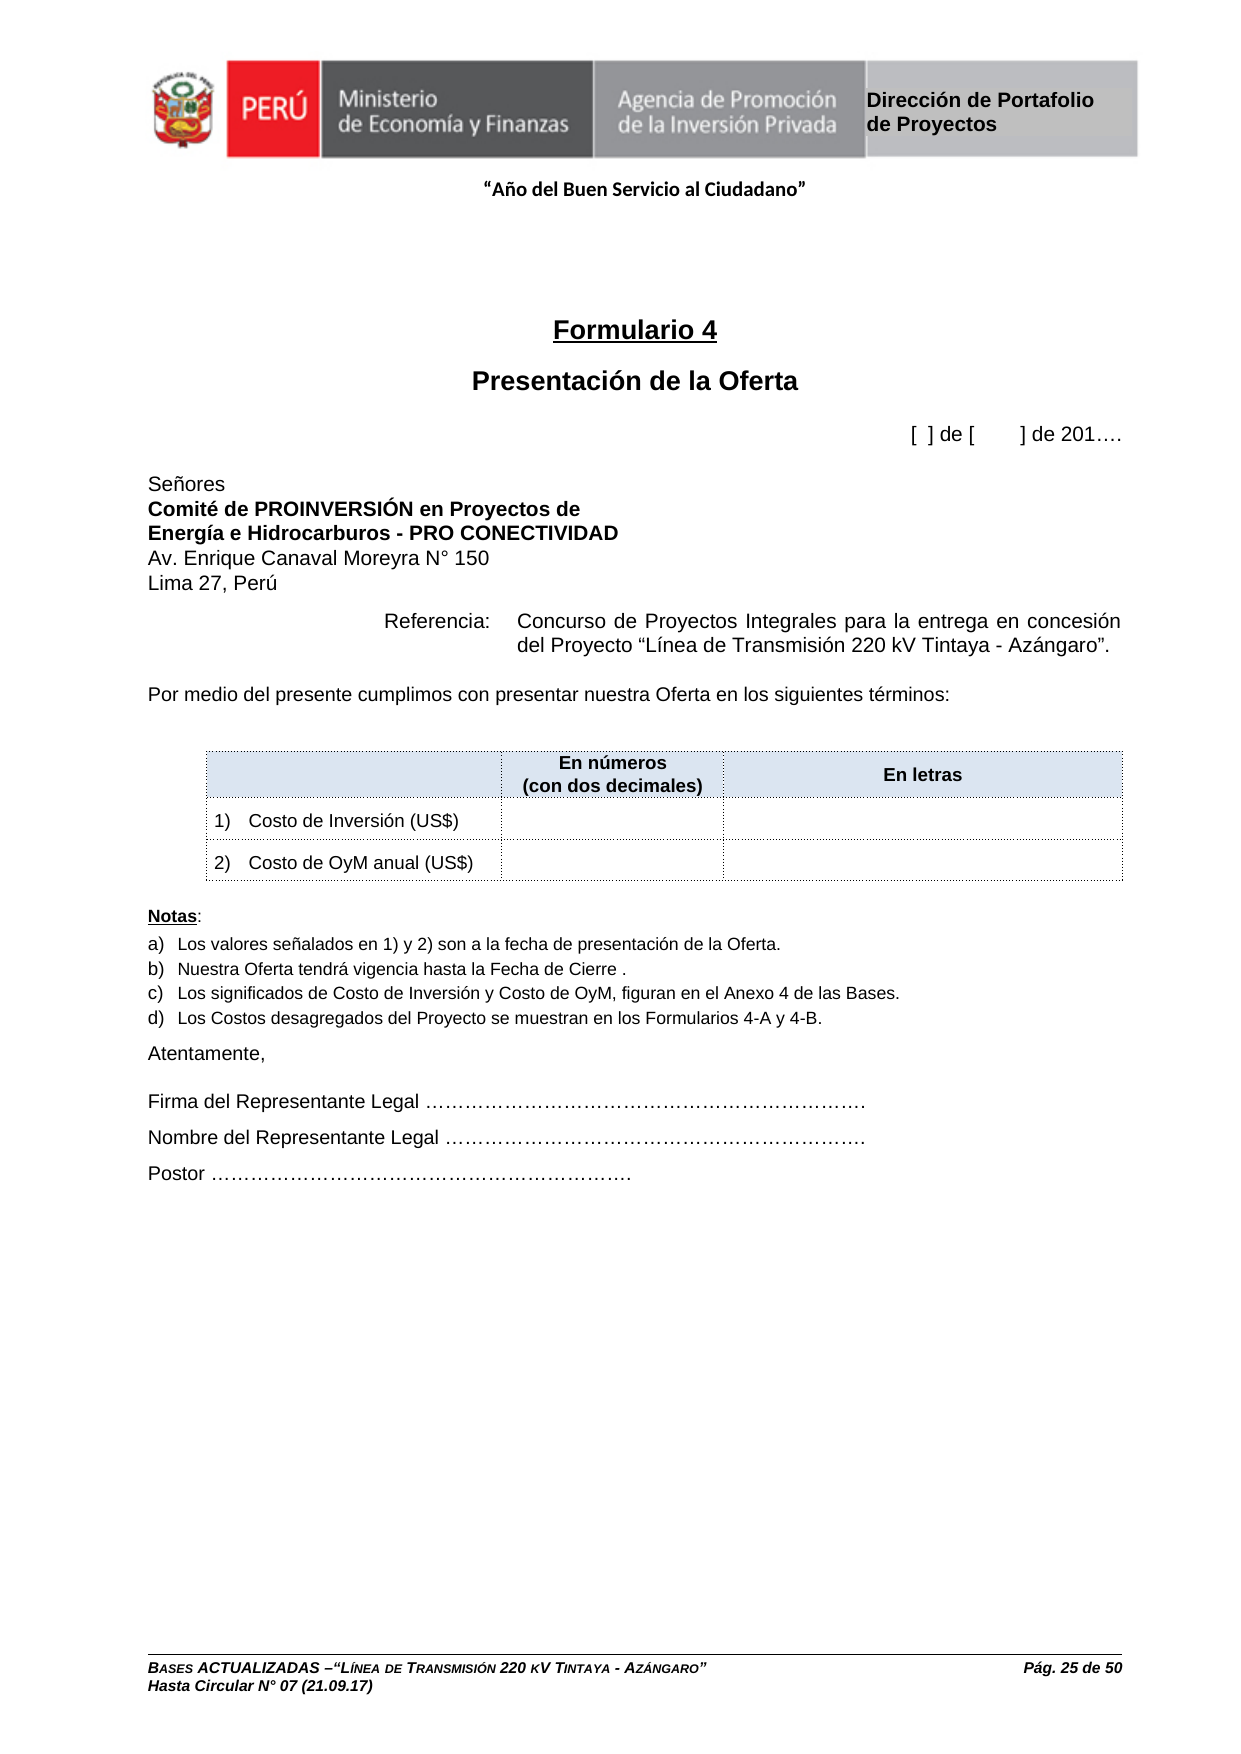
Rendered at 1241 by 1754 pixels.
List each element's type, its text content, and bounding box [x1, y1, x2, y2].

table_cell [502, 839, 723, 880]
picture [145, 51, 1144, 186]
text Referencia: Concurso de Proyectos Integrales para la entrega en concesión del Proyecto “Línea de Transmisión 220 kV Tintaya - Azángaro”. [384, 608, 1122, 657]
text Presentación de la Oferta [148, 365, 1122, 397]
table_cell [724, 839, 1122, 880]
text Notas: [148, 906, 1122, 926]
text Atentamente, [148, 1042, 1122, 1064]
text Formulario 4 [148, 314, 1122, 345]
table_cell [724, 797, 1122, 838]
table_cell [502, 797, 723, 838]
table_header En números (con dos decimales) [502, 751, 723, 797]
text Nombre del Representante Legal ………………………………………………………. [148, 1126, 1122, 1149]
text Firma del Representante Legal …………………………………………………………. [148, 1090, 1122, 1113]
list Los valores señalados en 1) y 2) son a la fecha de presentación de la Oferta. [148, 933, 1123, 955]
table_header [207, 751, 502, 797]
list Los Costos desagregados del Proyecto se muestran en los Formularios 4-A y 4-B. [148, 1007, 1152, 1028]
table_header En letras [724, 751, 1122, 797]
list Nuestra Oferta tendrá vigencia hasta la Fecha de Cierre . [148, 958, 1123, 979]
list Los significados de Costo de Inversión y Costo de OyM, figuran en el Anexo 4 de las Bases. [148, 982, 1167, 1004]
text Energía e Hidrocarburos - PRO CONECTIVIDAD [148, 521, 1122, 545]
text Av. Enrique Canaval Moreyra N° 150 [148, 546, 1122, 570]
text Señores [148, 471, 1122, 495]
text Postor ………………………………………………………. [148, 1161, 1122, 1184]
text [ ] de [ ] de 201…. [148, 422, 1122, 446]
table_cell 2) Costo de OyM anual (US$) [207, 839, 502, 880]
table_cell 1) Costo de Inversión (US$) [207, 797, 502, 838]
text Lima 27, Perú [148, 571, 1122, 595]
text Por medio del presente cumplimos con presentar nuestra Oferta en los siguientes términos: [148, 683, 1122, 706]
text Comité de PROINVERSIÓN en Proyectos de [148, 496, 1122, 520]
